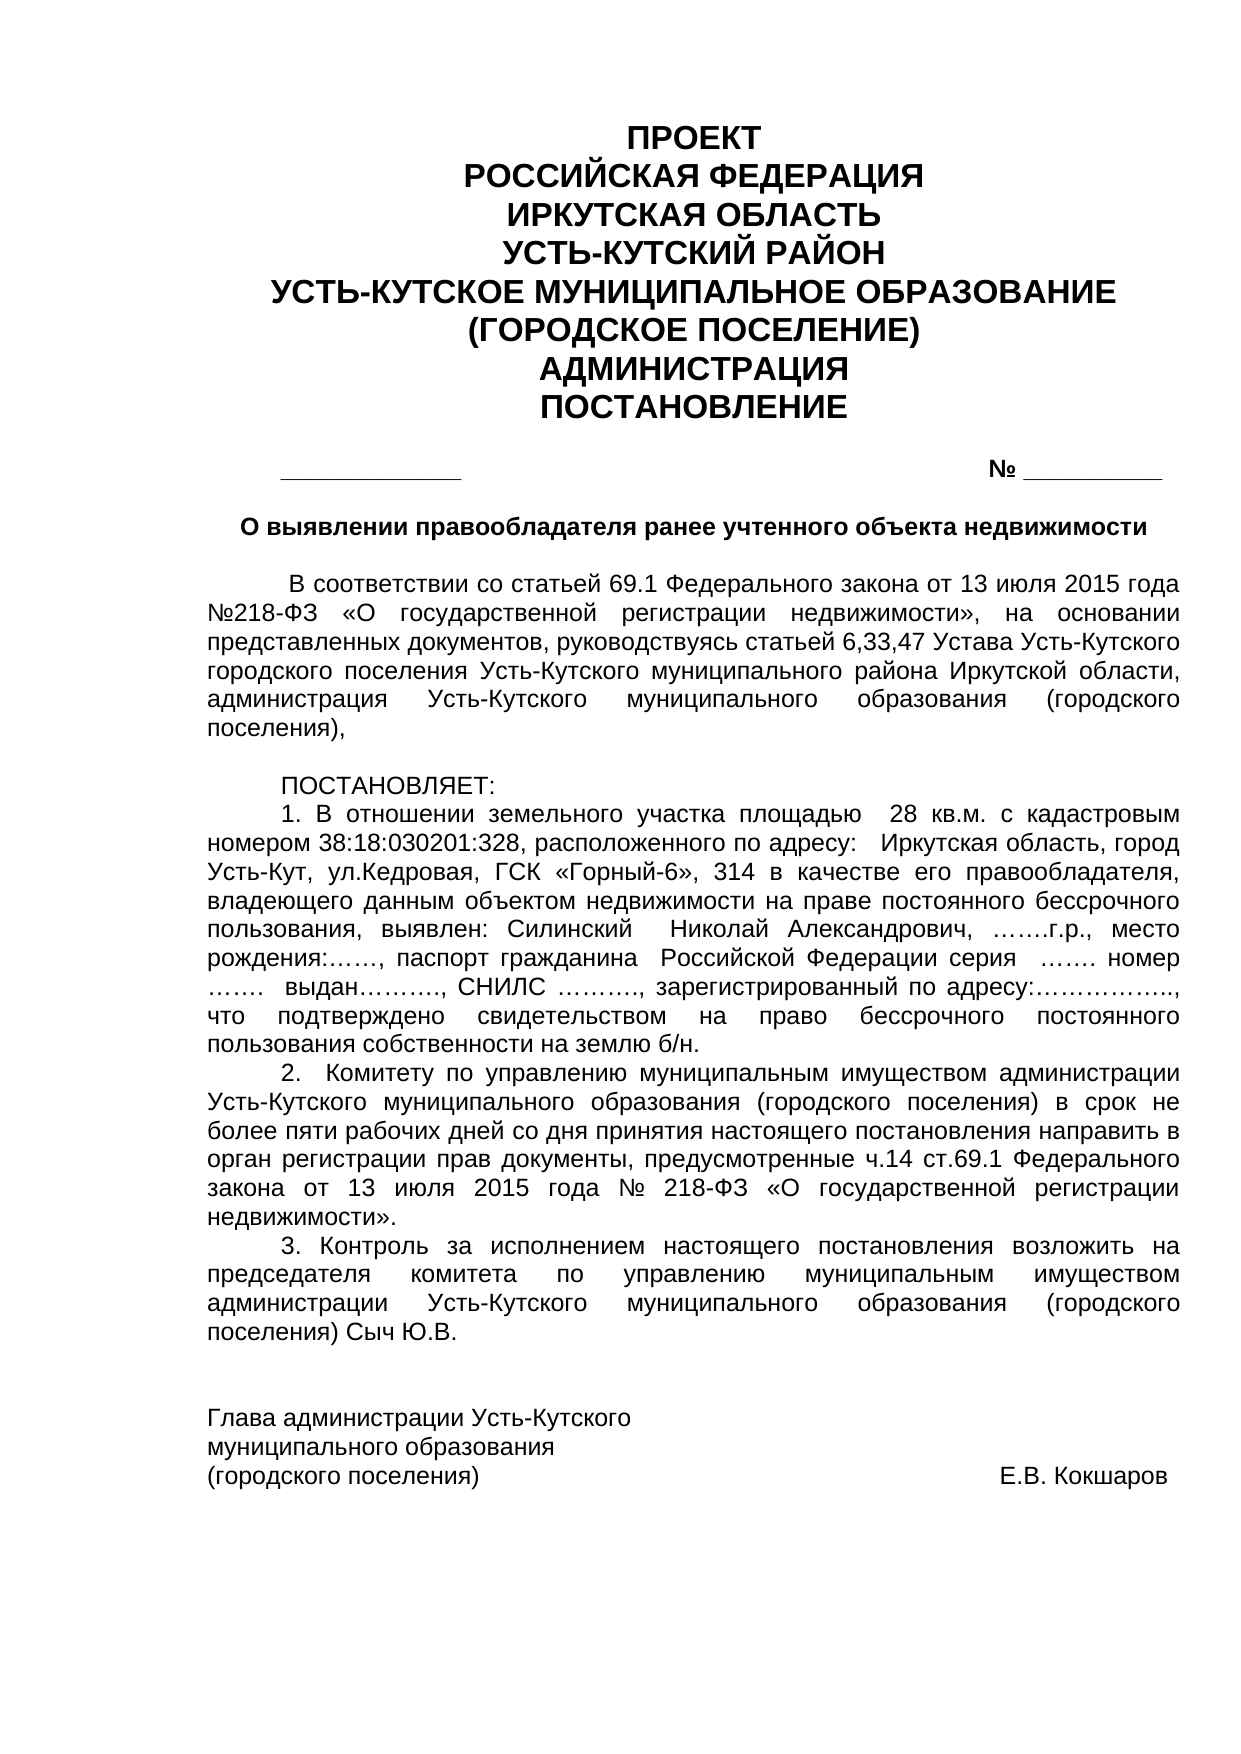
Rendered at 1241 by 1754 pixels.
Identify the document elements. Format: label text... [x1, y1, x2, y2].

text 3. Контроль за исполнением настоящего постановления возложить на председателя комитета по управлению муниципальным имуществом администрации Усть-Кутского муниципального образования (городского поселения) Сыч Ю.В. [207, 1231, 1181, 1346]
text УСТЬ-КУТСКИЙ РАЙОН [207, 233, 1181, 272]
text 2. Комитету по управлению муниципальным имуществом администрации Усть-Кутского муниципального образования (городского поселения) в срок не более пяти рабочих дней со дня принятия настоящего постановления направить в орган регистрации прав документы, предусмотренные ч.14 ст.69.1 Федерального закона от 13 июля 2015 года № 218-ФЗ «О государственной регистрации недвижимости». [207, 1058, 1181, 1231]
text УСТЬ-КУТСКОЕ МУНИЦИПАЛЬНОЕ ОБРАЗОВАНИЕ [207, 272, 1181, 310]
text (ГОРОДСКОЕ ПОСЕЛЕНИЕ) [207, 310, 1181, 349]
text (городского поселения) Е.В. Кокшаров [207, 1461, 1181, 1489]
text Глава администрации Усть-Кутского [207, 1403, 1181, 1432]
text ПОСТАНОВЛЯЕТ: [207, 771, 1181, 799]
text ПРОЕКТ [207, 118, 1181, 157]
text 1. В отношении земельного участка площадью 28 кв.м. с кадастровым номером 38:18:030201:328, расположенного по адресу: Иркутская область, город Усть-Кут, ул.Кедровая, ГСК «Горный-6», 314 в качестве его правообладателя, владеющего данным объектом недвижимости на праве постоянного бессрочного пользования, выявлен: Силинский Николай Александрович, …….г.р., место рождения:……, паспорт гражданина Российской Федерации серия ……. номер ……. выдан………., СНИЛС ………., зарегистрированный по адресу:…………….., что подтверждено свидетельством на право бессрочного постоянного пользования собственности на землю б/н. [207, 799, 1181, 1058]
text ПОСТАНОВЛЕНИЕ [207, 387, 1181, 426]
text муниципального образования [207, 1432, 1181, 1461]
text В соответствии со статьей 69.1 Федерального закона от 13 июля 2015 года №218-ФЗ «О государственной регистрации недвижимости», на основании представленных документов, руководствуясь статьей 6,33,47 Устава Усть-Кутского городского поселения Усть-Кутского муниципального района Иркутской области, администрация Усть-Кутского муниципального образования (городского поселения), [207, 569, 1181, 742]
text _____________ № __________ [207, 454, 1181, 483]
text АДМИНИСТРАЦИЯ [207, 349, 1181, 387]
text РОССИЙСКАЯ ФЕДЕРАЦИЯ [207, 157, 1181, 195]
text О выявлении правообладателя ранее учтенного объекта недвижимости [207, 512, 1181, 541]
text ИРКУТСКАЯ ОБЛАСТЬ [207, 195, 1181, 233]
